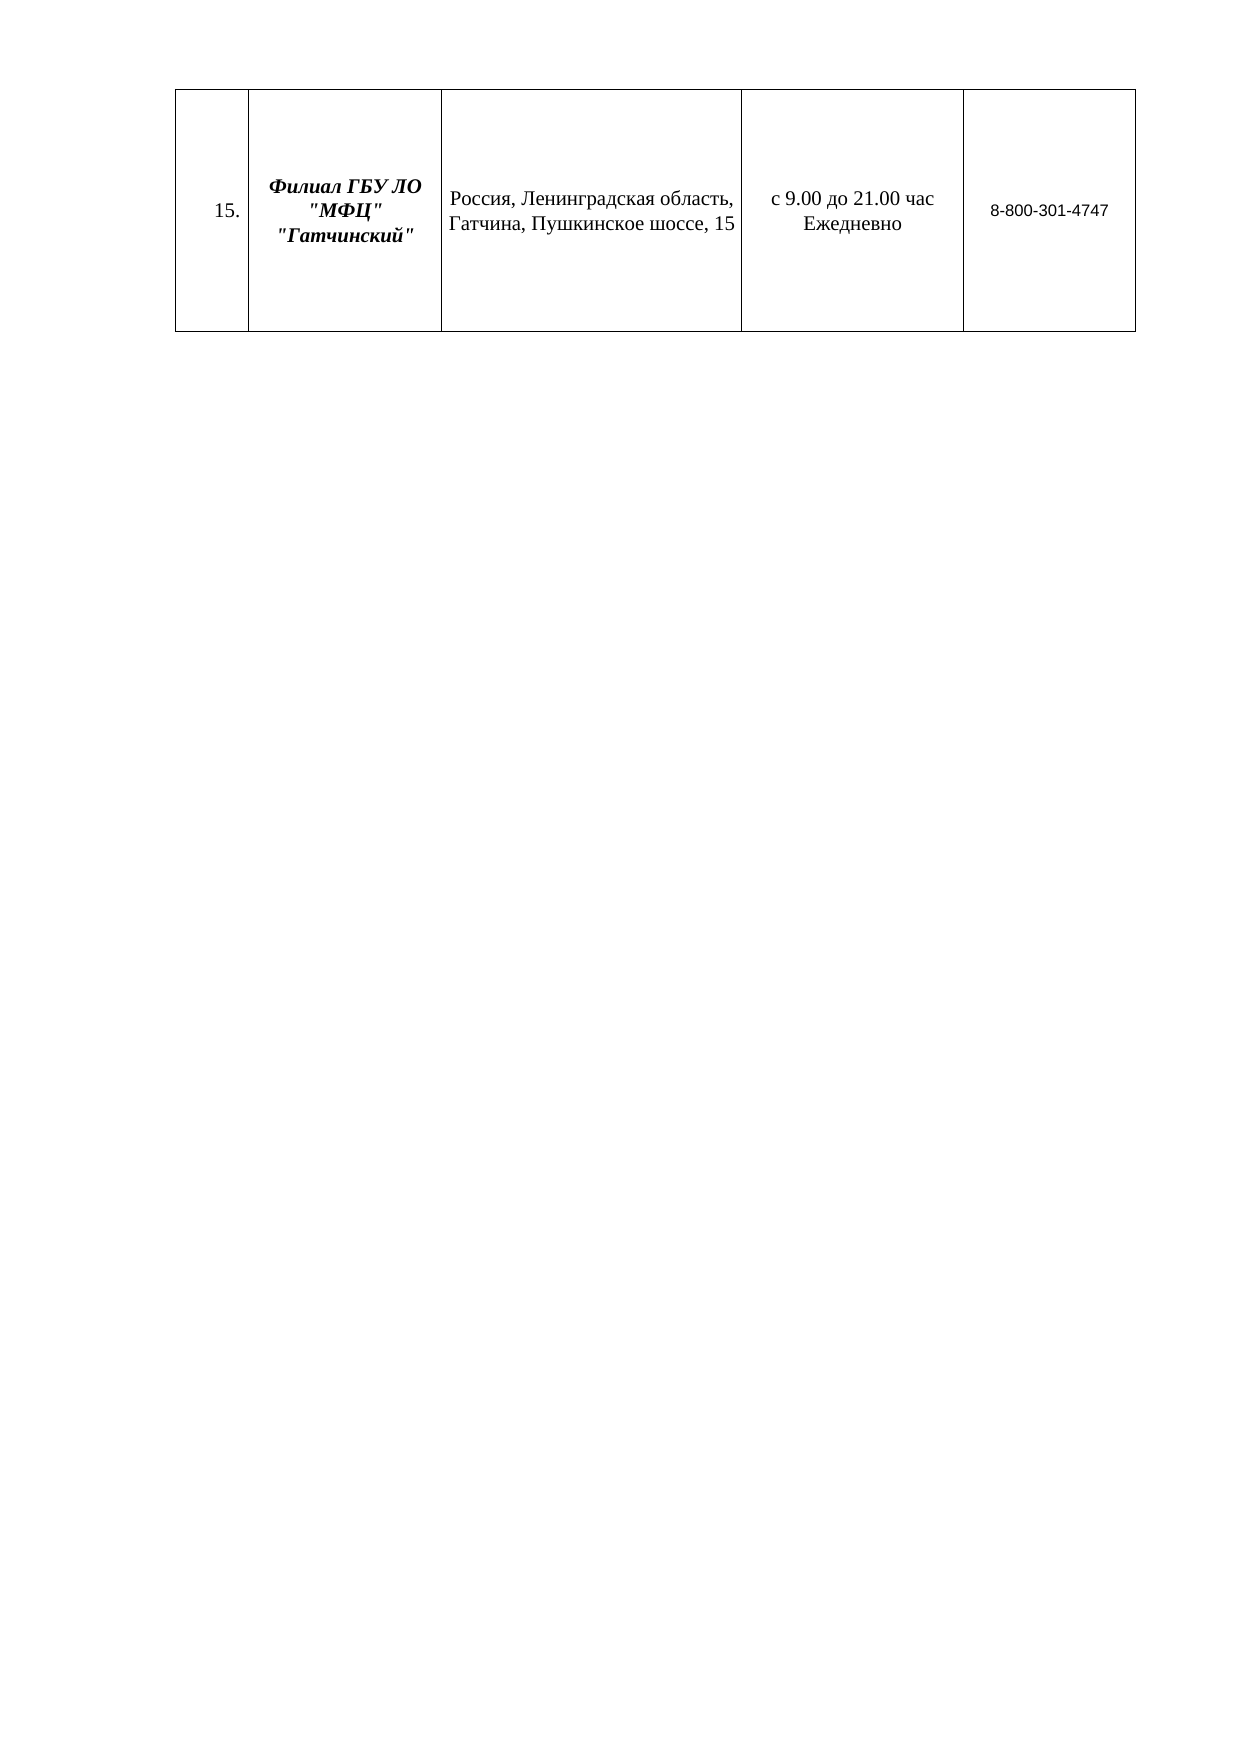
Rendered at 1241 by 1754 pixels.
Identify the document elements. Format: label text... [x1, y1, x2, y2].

table_cell [176, 90, 248, 331]
table_cell 8-800-301-4747 [964, 90, 1135, 331]
table_cell Россия, Ленинградская область, Гатчина, Пушкинское шоссе, 15 [442, 90, 741, 331]
table_cell с 9.00 до 21.00 час Ежедневно [742, 90, 963, 331]
table_cell Филиал ГБУ ЛО "МФЦ" "Гатчинский" [249, 90, 441, 331]
